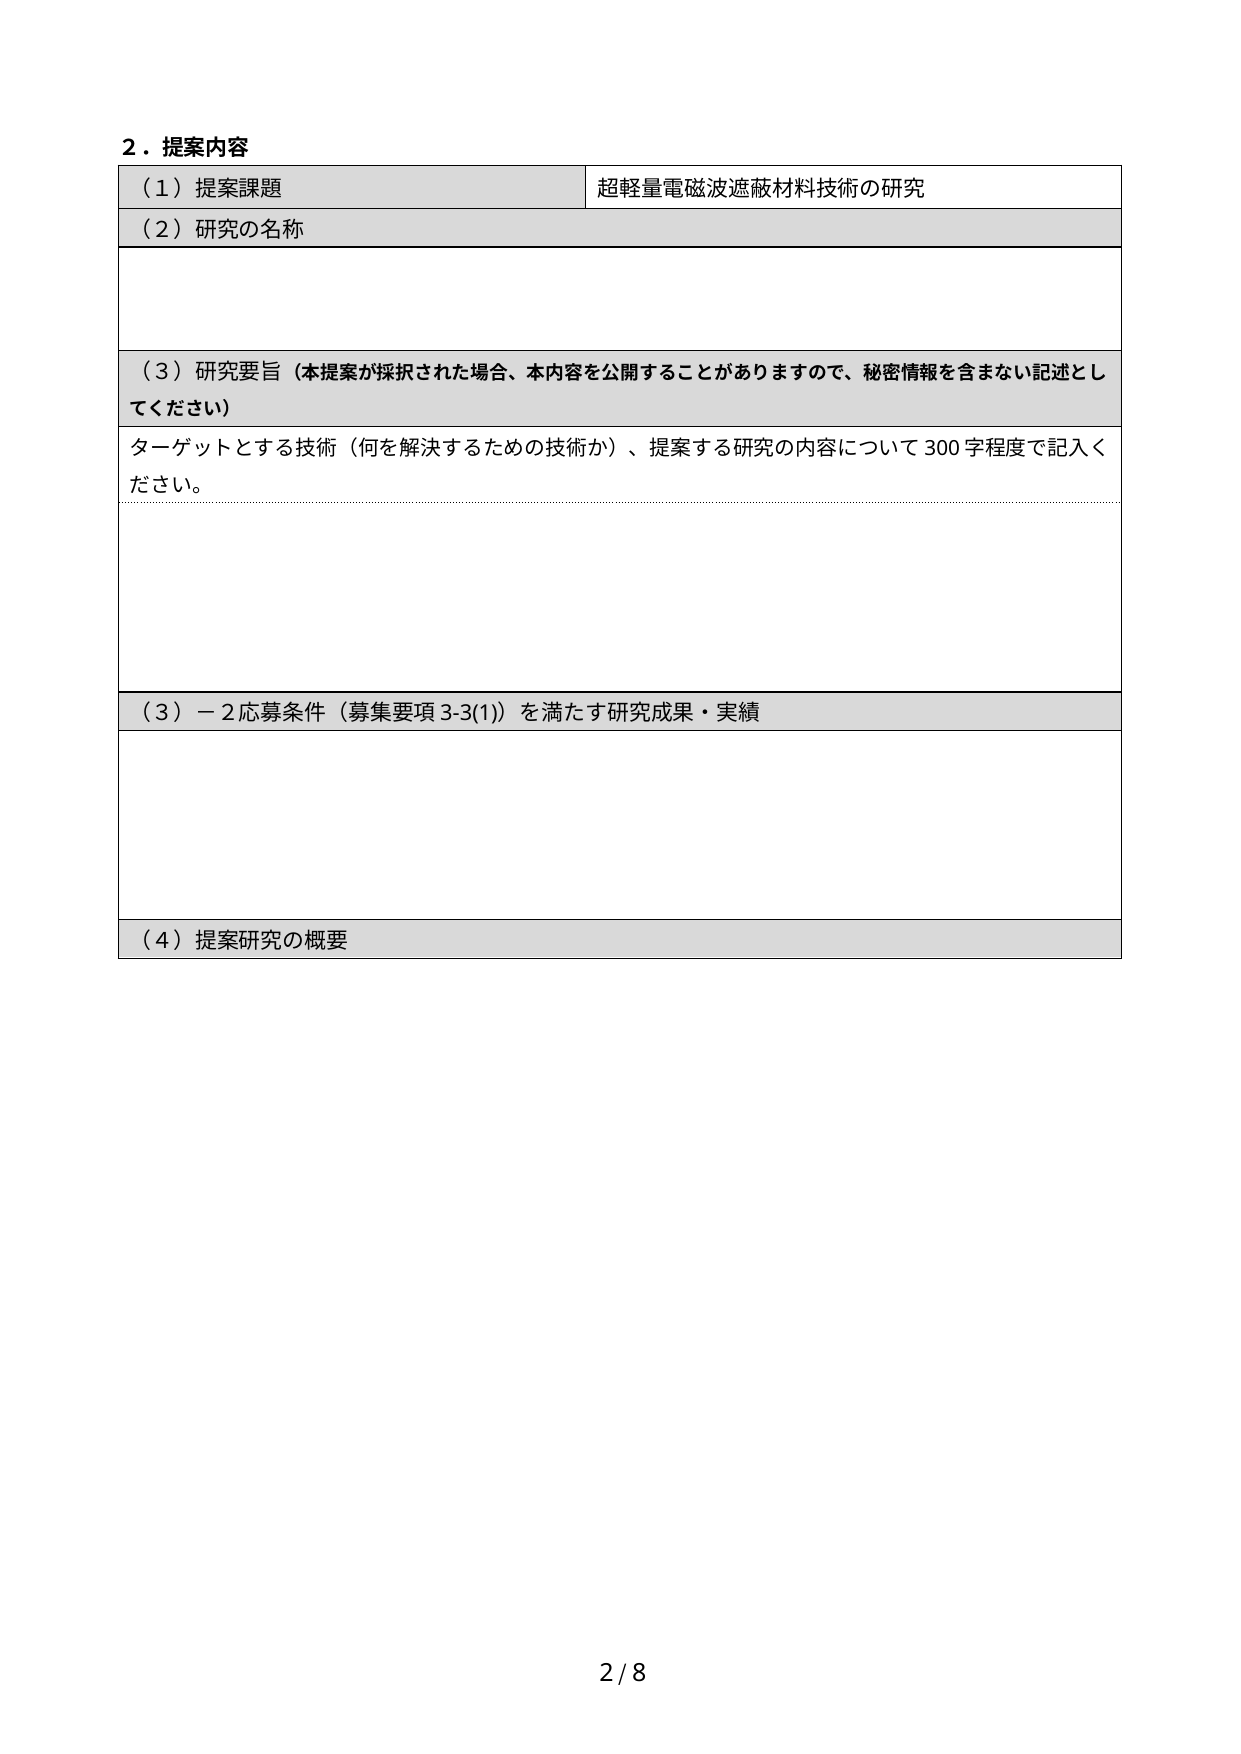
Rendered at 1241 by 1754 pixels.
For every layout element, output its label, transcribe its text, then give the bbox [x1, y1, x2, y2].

table_header （１）提案課題 [119, 166, 585, 208]
table_header 超軽量電磁波遮蔽材料技術の研究 [586, 166, 1121, 208]
text ２．提案内容 [118, 127, 1122, 164]
table_cell [119, 502, 1121, 691]
table_cell （３）－２応募条件（募集要項3-3(1)）を満たす研究成果・実績 [119, 693, 1121, 730]
table_cell （４）提案研究の概要 [119, 920, 1121, 957]
table_cell （２）研究の名称 [119, 209, 1121, 246]
table_cell ターゲットとする技術（何を解決するための技術か）、提案する研究の内容について300字程度で記入ください。 [119, 427, 1121, 502]
table_cell [119, 731, 1121, 919]
table_cell [119, 248, 1121, 350]
table_cell （３）研究要旨（本提案が採択された場合、本内容を公開することがありますので、秘密情報を含まない記述としてください） [119, 351, 1121, 426]
